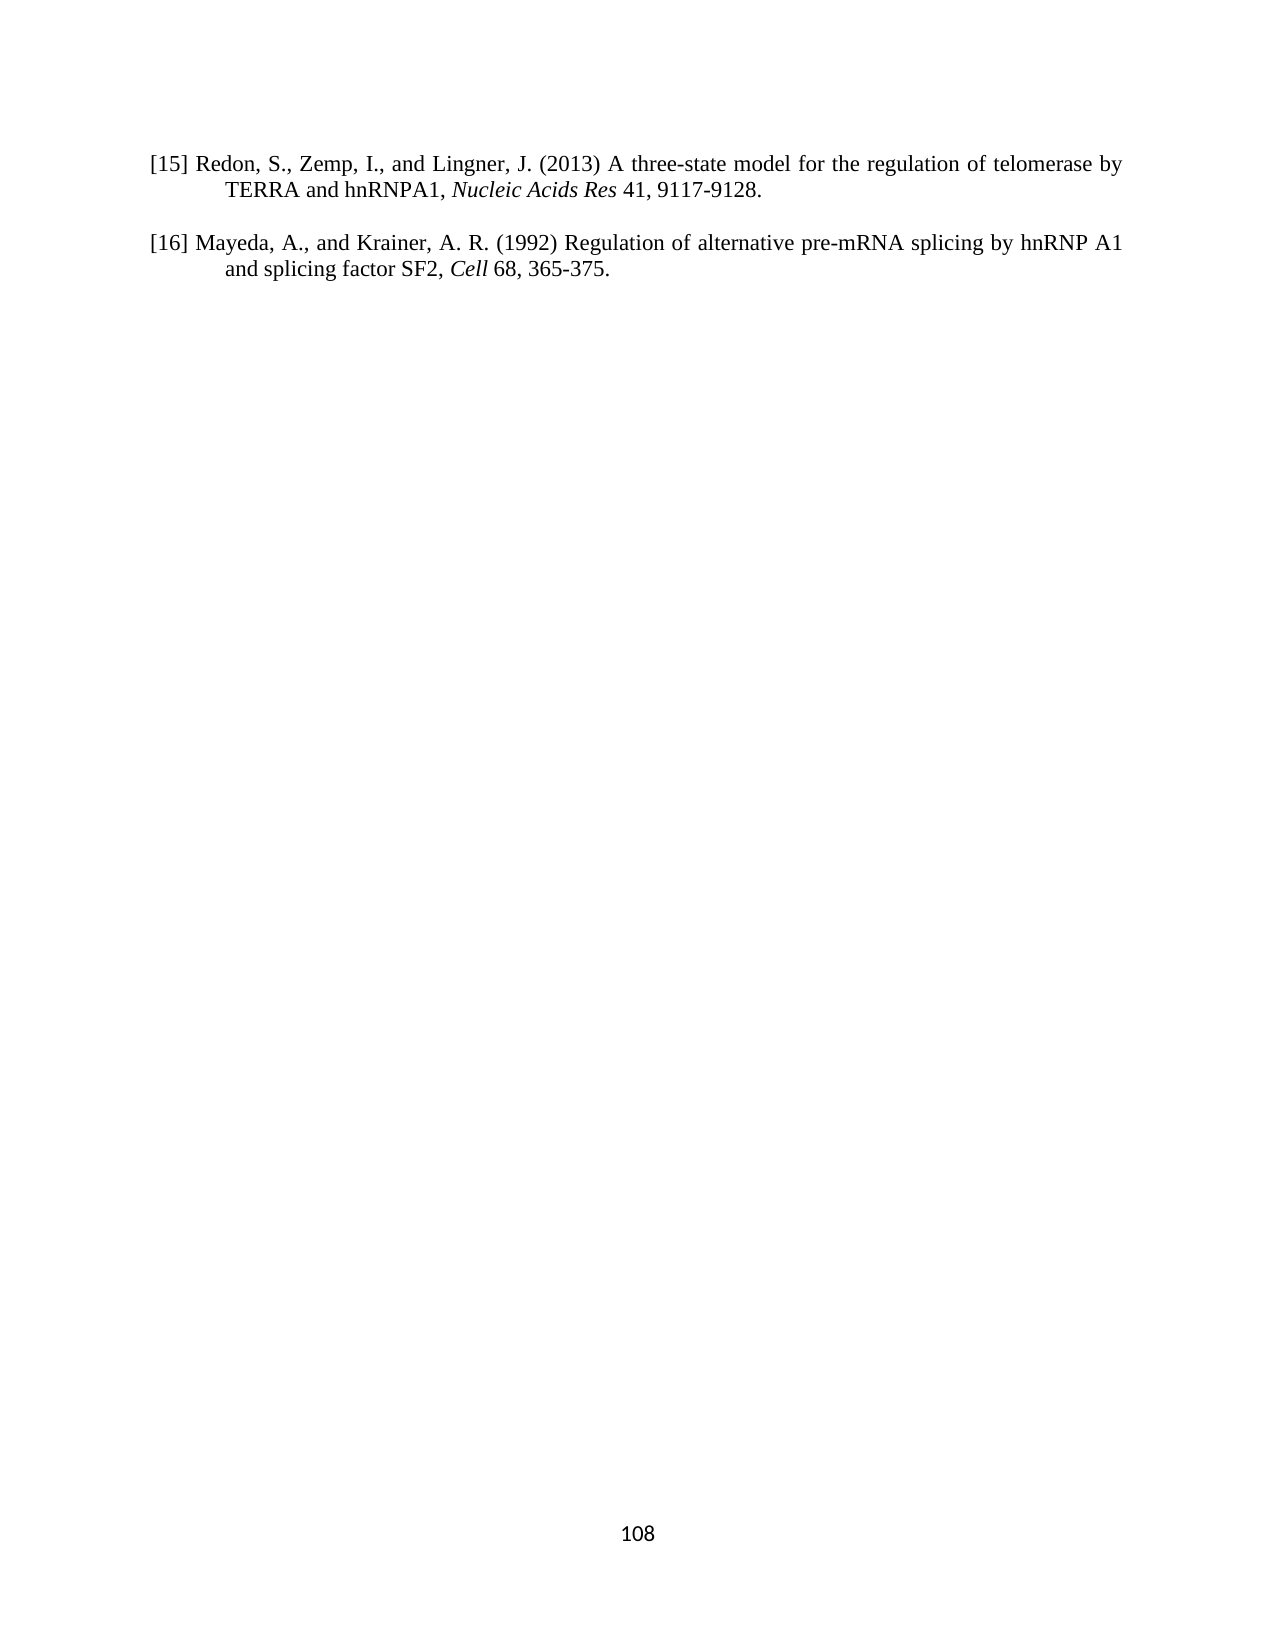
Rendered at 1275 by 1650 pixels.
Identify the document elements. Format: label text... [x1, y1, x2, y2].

text [16] Mayeda, A., and Krainer, A. R. (1992) Regulation of alternative pre-mRNA splicing by hnRNP A1 and splicing factor SF2, Cell 68, 365-375. [150, 229, 1125, 282]
text [15] Redon, S., Zemp, I., and Lingner, J. (2013) A three-state model for the regulation of telomerase by TERRA and hnRNPA1, Nucleic Acids Res 41, 9117-9128. [150, 150, 1125, 203]
